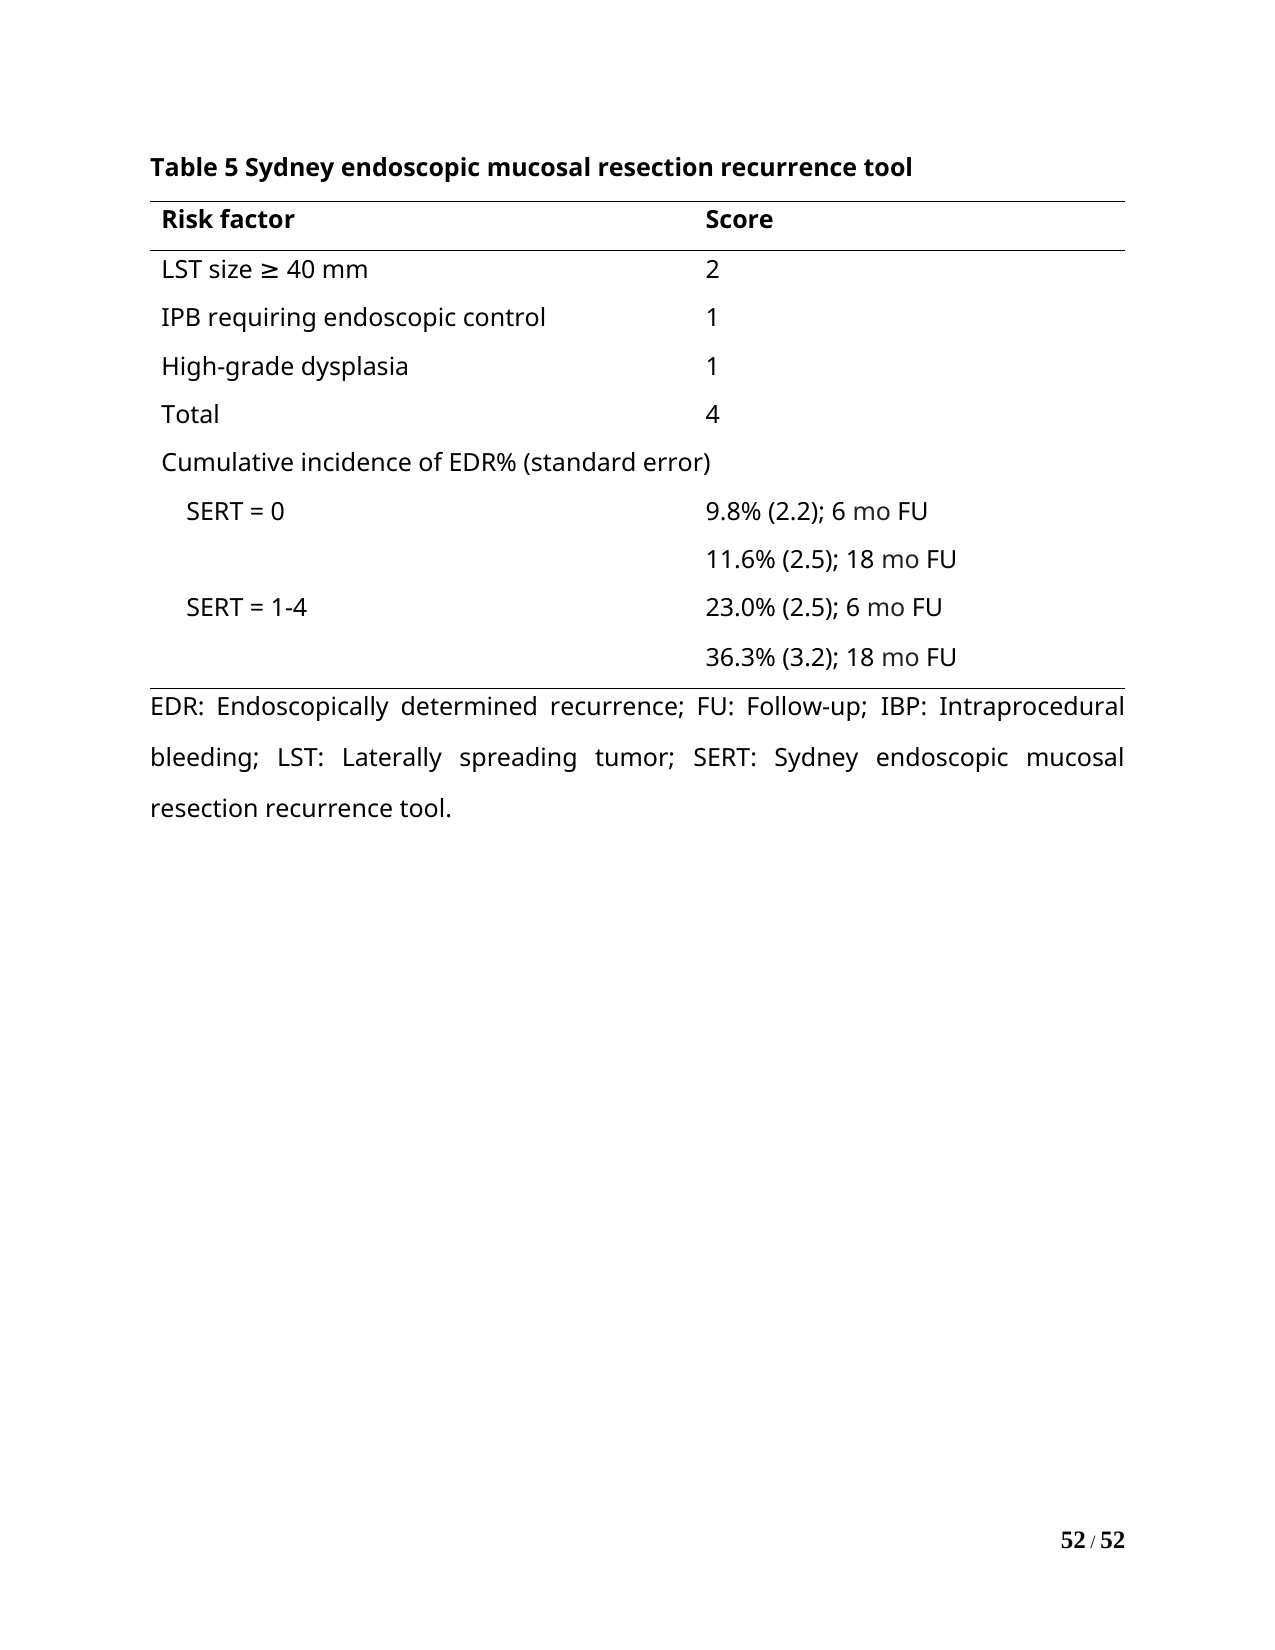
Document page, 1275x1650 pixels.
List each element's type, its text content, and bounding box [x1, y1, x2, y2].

text Table 5 Sydney endoscopic mucosal resection recurrence tool [150, 150, 1125, 184]
text EDR: Endoscopically determined recurrence; FU: Follow-up; IBP: Intraprocedural bleeding; LST: Laterally spreading tumor; SERT: Sydney endoscopic mucosal resection recurrence tool. [150, 689, 1125, 825]
table_header Risk factor [150, 202, 694, 250]
table_cell 2 [694, 251, 1125, 300]
table_cell IPB requiring endoscopic control [150, 300, 694, 348]
table_cell Cumulative incidence of EDR% (standard error) [150, 445, 1125, 493]
table_cell Total [150, 396, 694, 445]
table_cell LST size ≥ 40 mm [150, 251, 694, 300]
table_cell 1 [694, 348, 1125, 396]
table_cell 23.0% (2.5); 6 mo FU [694, 590, 1125, 638]
table_cell 1 [694, 300, 1125, 348]
table_cell High-grade dysplasia [150, 348, 694, 396]
table_cell SERT = 0 [150, 493, 694, 590]
table_cell 36.3% (3.2); 18 mo FU [694, 638, 1125, 687]
table_cell 4 [694, 396, 1125, 445]
table_cell 9.8% (2.2); 6 mo FU [694, 493, 1125, 541]
table_header Score [694, 202, 1125, 250]
table_cell 11.6% (2.5); 18 mo FU [694, 541, 1125, 590]
table_cell SERT = 1-4 [150, 590, 694, 687]
